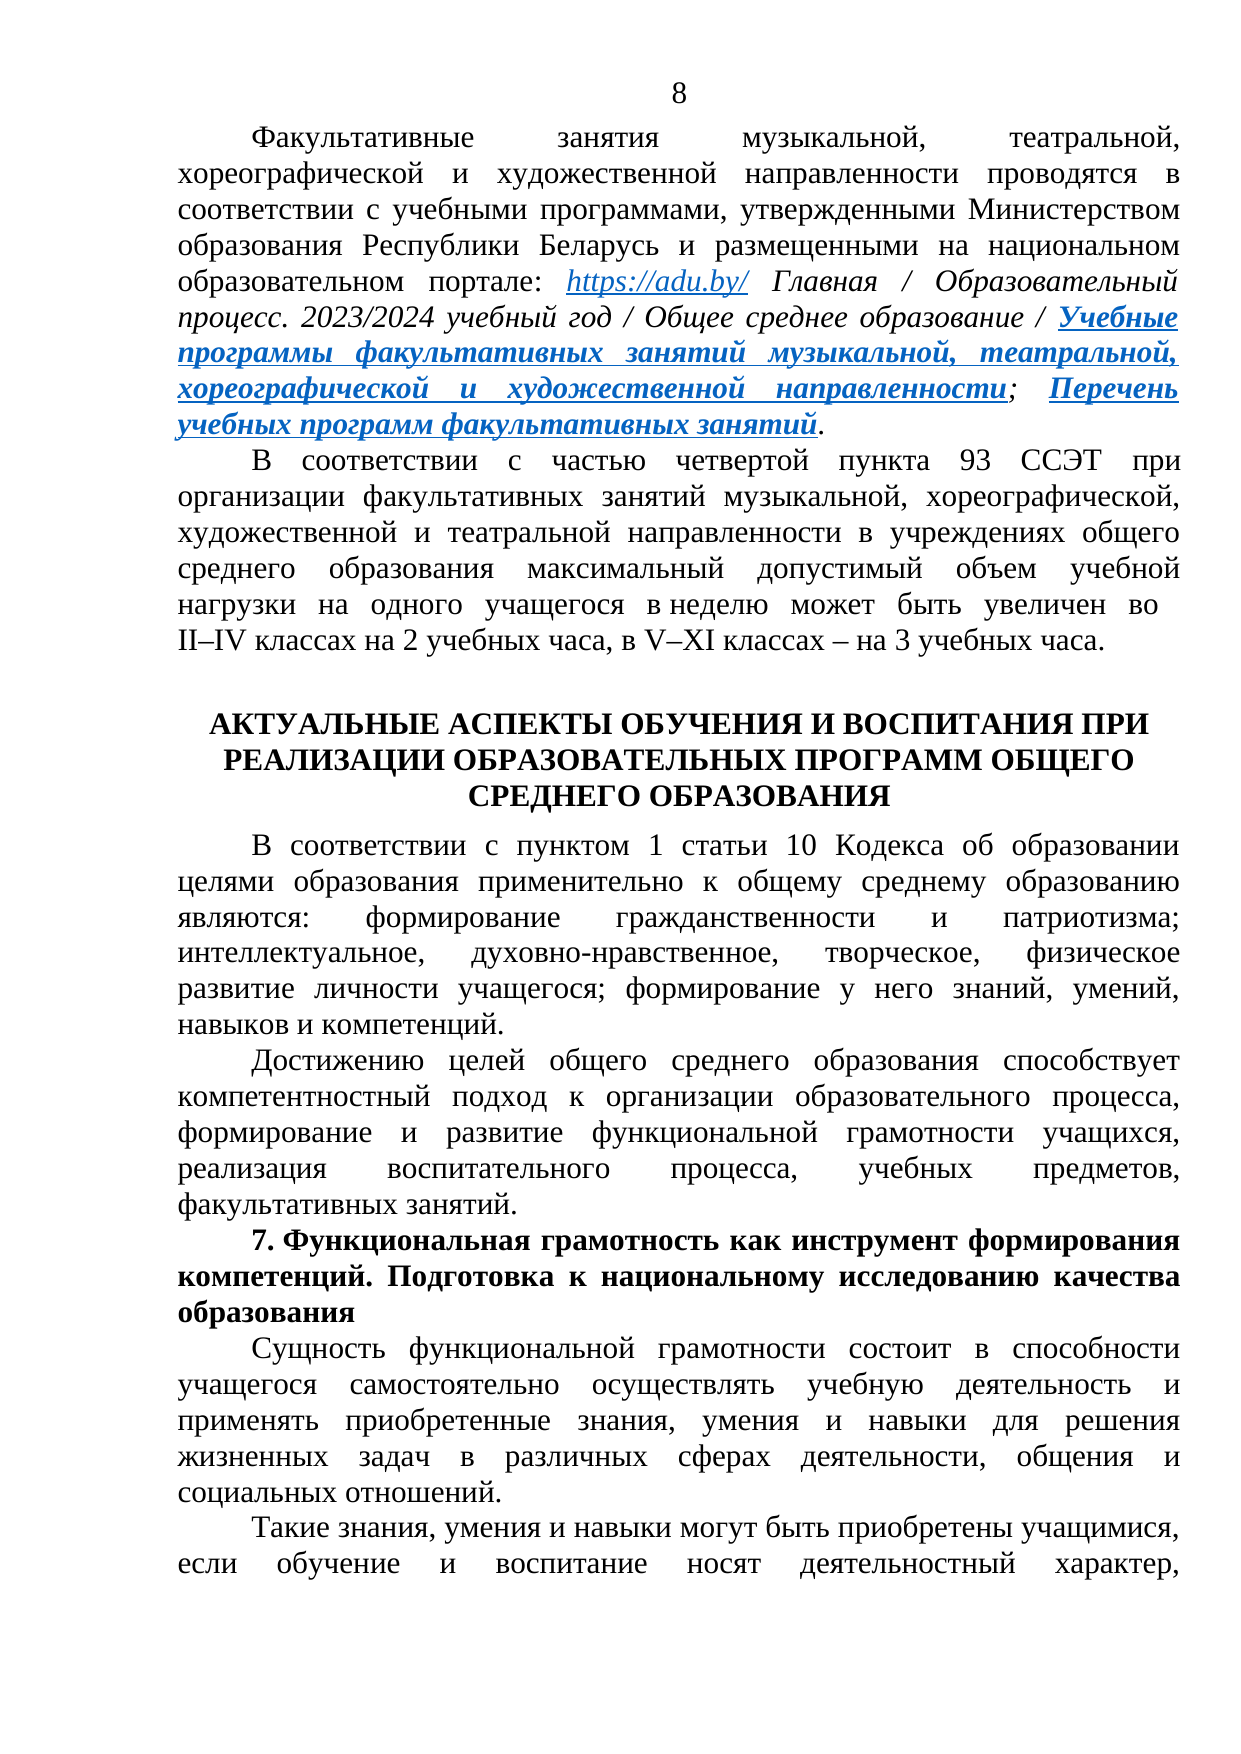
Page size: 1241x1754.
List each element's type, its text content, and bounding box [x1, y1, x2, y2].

text В соответствии с частью четвертой пункта 93 ССЭТ при организации факультативных занятий музыкальной, хореографической, художественной и театральной направленности в учреждениях общего среднего образования максимальный допустимый объем учебной нагрузки на одного учащегося в неделю может быть увеличен во II–IV классах на 2 учебных часа, в V–XI классах – на 3 учебных часа. [177, 442, 1181, 657]
text АКТУАЛЬНЫЕ АСПЕКТЫ ОБУЧЕНИЯ И ВОСПИТАНИЯ ПРИ РЕАЛИЗАЦИИ ОБРАЗОВАТЕЛЬНЫХ ПРОГРАММ ОБЩЕГО СРЕДНЕГО ОБРАЗОВАНИЯ [177, 706, 1181, 813]
text Сущность функциональной грамотности состоит в способности учащегося самостоятельно осуществлять учебную деятельность и применять приобретенные знания, умения и навыки для решения жизненных задач в различных сферах деятельности, общения и социальных отношений. [177, 1329, 1181, 1509]
text В соответствии с пунктом 1 статьи 10 Кодекса об образовании целями образования применительно к общему среднему образованию являются: формирование гражданственности и патриотизма; интеллектуальное, духовно-нравственное, творческое, физическое развитие личности учащегося; формирование у него знаний, умений, навыков и компетенций. [177, 826, 1181, 1042]
text Достижению целей общего среднего образования способствует компетентностный подход к организации образовательного процесса, формирование и развитие функциональной грамотности учащихся, реализация воспитательного процесса, учебных предметов, факультативных занятий. [177, 1042, 1181, 1221]
text Факультативные занятия музыкальной, театральной, хореографической и художественной направленности проводятся в соответствии с учебными программами, утвержденными Министерством образования Республики Беларусь и размещенными на национальном образовательном портале: https://adu.by/ Главная / Образовательный процесс. 2023/2024 учебный год / Общее среднее образование / Учебные программы факультативных занятий музыкальной, театральной, хореографической и художественной направленности; Перечень учебных программ факультативных занятий. [177, 118, 1181, 442]
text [177, 1509, 1181, 1581]
text 7. Функциональная грамотность как инструмент формирования компетенций. Подготовка к национальному исследованию качества образования [177, 1221, 1181, 1329]
